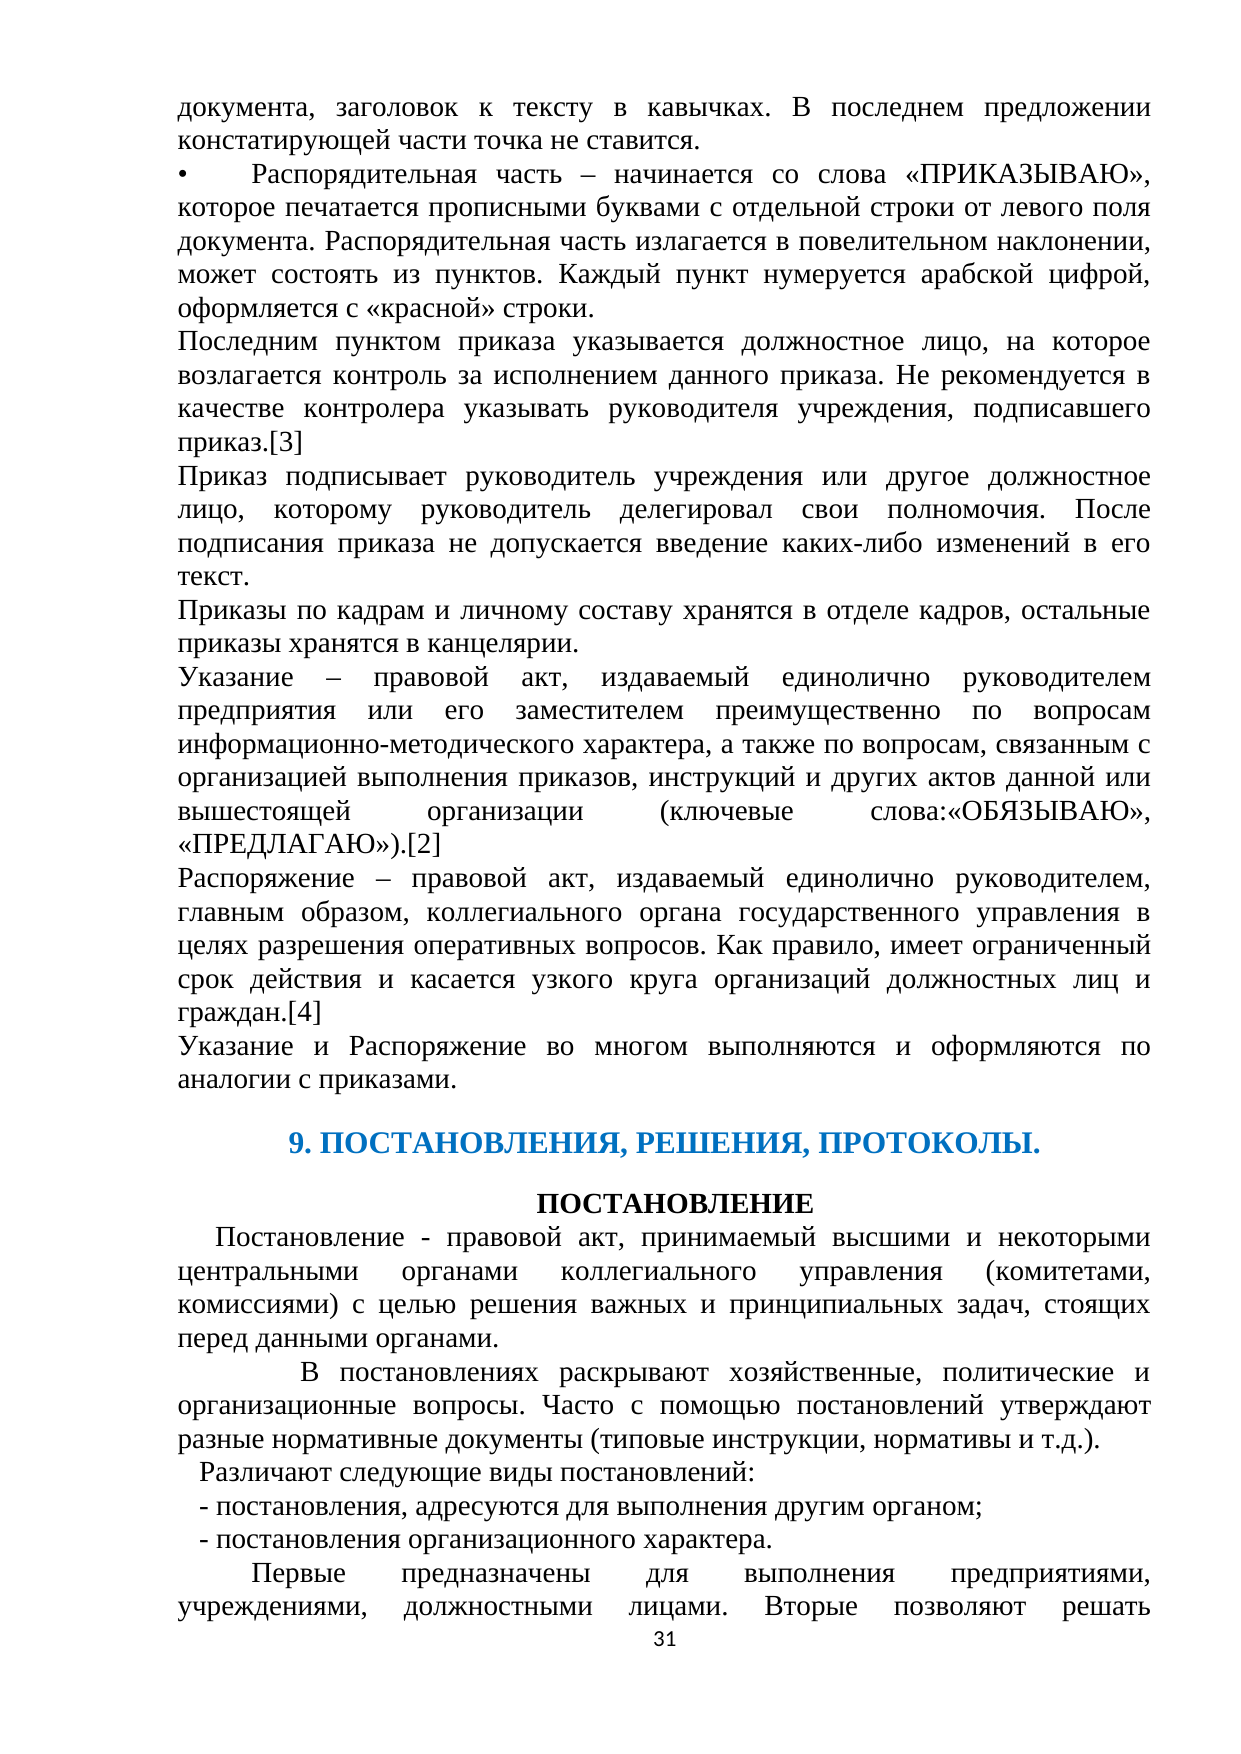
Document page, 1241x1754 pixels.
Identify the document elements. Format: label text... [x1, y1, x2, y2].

text Распоряжение – правовой акт, издаваемый единолично руководителем, главным образом, коллегиального органа государственного управления в целях разрешения оперативных вопросов. Как правило, имеет ограниченный срок действия и касается узкого круга организаций должностных лиц и граждан.[4] [177, 860, 1152, 1028]
text Приказы по кадрам и личному составу хранятся в отделе кадров, остальные приказы хранятся в канцелярии. [177, 592, 1152, 659]
text В постановлениях раскрывают хозяйственные, политические и организационные вопросы. Часто с помощью постановлений утверждают разные нормативные документы (типовые инструкции, нормативы и т.д.). [177, 1354, 1152, 1454]
text Постановление - правовой акт, принимаемый высшими и некоторыми центральными органами коллегиального управления (комитетами, комиссиями) с целью решения важных и принципиальных задач, стоящих перед данными органами. [177, 1219, 1152, 1354]
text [177, 89, 1152, 156]
text Указание и Распоряжение во многом выполняются и оформляются по аналогии с приказами. [177, 1028, 1152, 1095]
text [177, 1555, 1152, 1622]
text - постановления, адресуются для выполнения другим органом; [177, 1488, 1152, 1521]
text Указание – правовой акт, издаваемый единолично руководителем предприятия или его заместителем преимущественно по вопросам информационно-методического характера, а также по вопросам, связанным с организацией выполнения приказов, инструкций и других актов данной или вышестоящей организации (ключевые слова:«ОБЯЗЫВАЮ», «ПРЕДЛАГАЮ»).[2] [177, 659, 1152, 860]
text - постановления организационного характера. [177, 1521, 1152, 1555]
text • Распорядительная часть – начинается со слова «ПРИКАЗЫВАЮ», которое печатается прописными буквами с отдельной строки от левого поля документа. Распорядительная часть излагается в повелительном наклонении, может состоять из пунктов. Каждый пункт нумеруется арабской цифрой, оформляется с «красной» строки. [177, 156, 1152, 323]
text Различают следующие виды постановлений: [177, 1454, 1152, 1488]
text Приказ подписывает руководитель учреждения или другое должностное лицо, которому руководитель делегировал свои полномочия. После подписания приказа не допускается введение каких-либо изменений в его текст. [177, 458, 1152, 592]
text 9. ПОСТАНОВЛЕНИЯ, РЕШЕНИЯ, ПРОТОКОЛЫ. [177, 1124, 1152, 1186]
text Последним пунктом приказа указывается должностное лицо, на которое возлагается контроль за исполнением данного приказа. Не рекомендуется в качестве контролера указывать руководителя учреждения, подписавшего приказ.[3] [177, 323, 1152, 458]
text ПОСТАНОВЛЕНИЕ [177, 1186, 1152, 1219]
